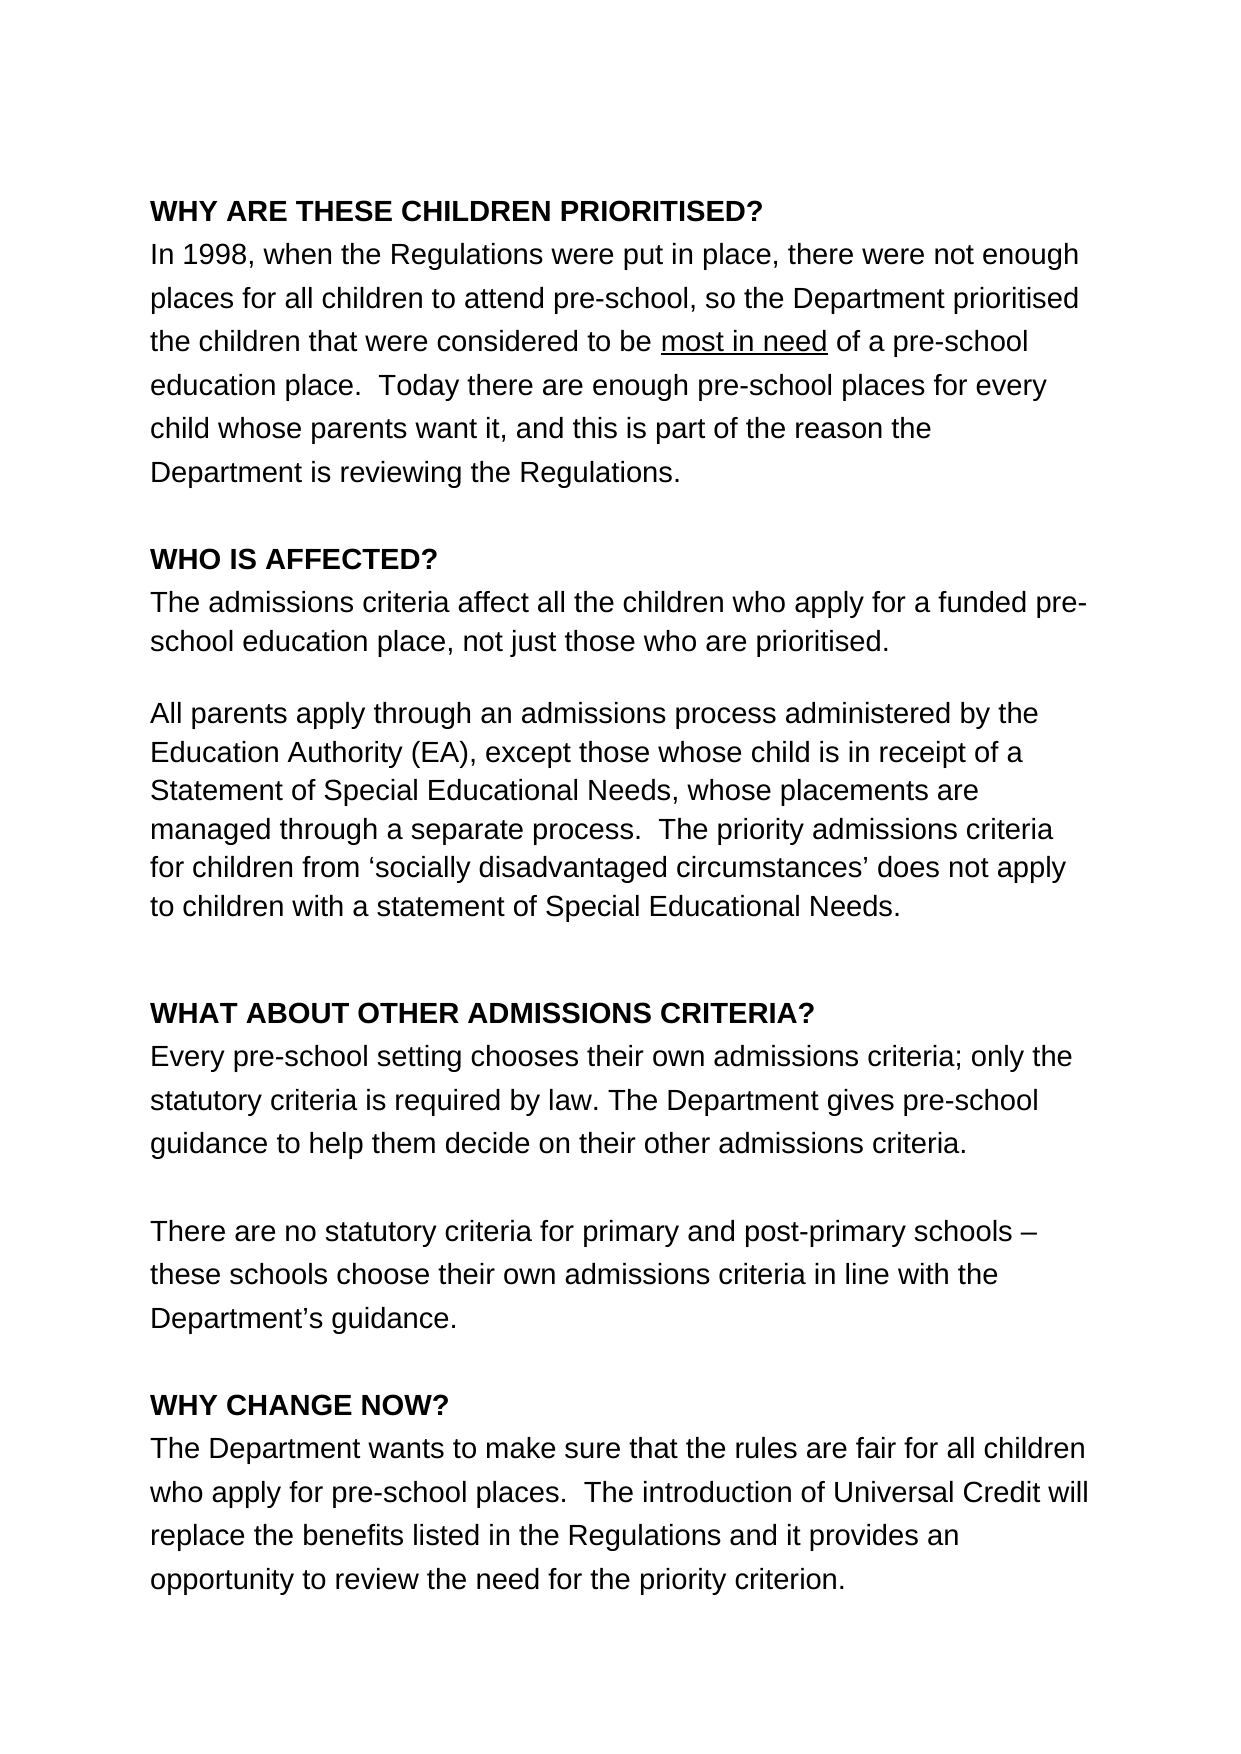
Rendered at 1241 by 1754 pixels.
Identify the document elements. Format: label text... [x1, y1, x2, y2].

text In 1998, when the Regulations were put in place, there were not enough places for all children to attend pre-school, so the Department prioritised the children that were considered to be most in need of a pre-school education place. Today there are enough pre-school places for every child whose parents want it, and this is part of the reason the Department is reviewing the Regulations. [150, 237, 1090, 488]
list The admissions criteria affect all the children who apply for a funded pre-school education place, not just those who are prioritised. [150, 585, 1090, 657]
text The Department wants to make sure that the rules are fair for all children who apply for pre-school places. The introduction of Universal Credit will replace the benefits listed in the Regulations and it provides an opportunity to review the need for the priority criterion. [150, 1431, 1090, 1595]
text WHO IS AFFECTED? [150, 542, 1090, 575]
text WHY ARE THESE CHILDREN PRIORITISED? [150, 193, 1090, 227]
text There are no statutory criteria for primary and post-primary schools – these schools choose their own admissions criteria in line with the Department’s guidance. [150, 1213, 1090, 1334]
text WHY CHANGE NOW? [150, 1388, 1090, 1421]
list All parents apply through an admissions process administered by the Education Authority (EA), except those whose child is in receipt of a Statement of Special Educational Needs, whose placements are managed through a separate process. The priority admissions criteria for children from ‘socially disadvantaged circumstances’ does not apply to children with a statement of Special Educational Needs. [150, 696, 1090, 922]
text Every pre-school setting chooses their own admissions criteria; only the statutory criteria is required by law. The Department gives pre-school guidance to help them decide on their other admissions criteria. [150, 1039, 1090, 1160]
text WHAT ABOUT OTHER ADMISSIONS CRITERIA? [150, 996, 1090, 1029]
